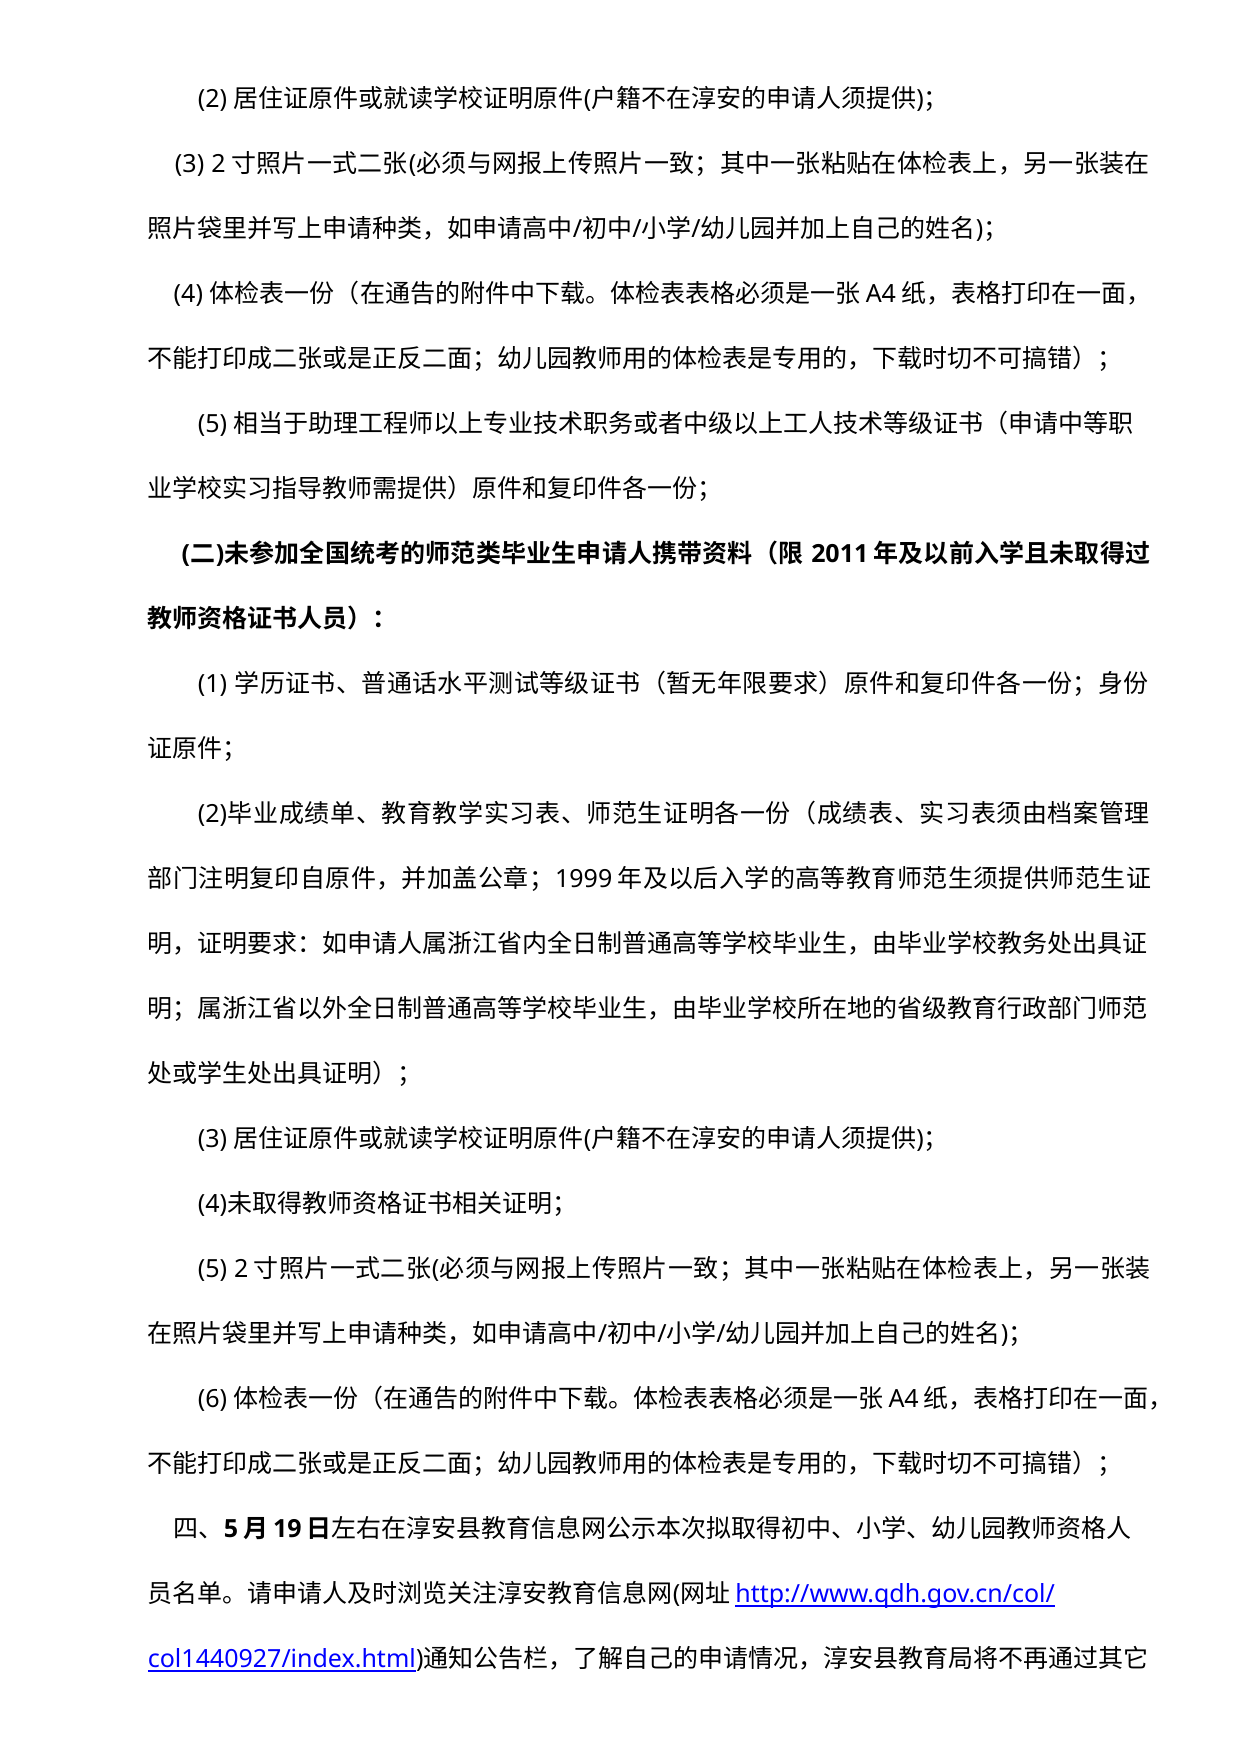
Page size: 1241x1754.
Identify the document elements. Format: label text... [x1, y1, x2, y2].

text (5) 相当于助理工程师以上专业技术职务或者中级以上工人技术等级证书（申请中等职 [198, 389, 1152, 454]
text (二)未参加全国统考的师范类毕业生申请人携带资料（限2011年及以前入学且未取得过教师资格证书人员）： [148, 519, 1152, 649]
text (3) 2寸照片一式二张(必须与网报上传照片一致；其中一张粘贴在体检表上，另一张装在照片袋里并写上申请种类，如申请高中/初中/小学/幼儿园并加上自己的姓名)； [148, 129, 1152, 259]
text 业学校实习指导教师需提供）原件和复印件各一份； [148, 454, 1152, 519]
text (4)未取得教师资格证书相关证明； [148, 1169, 1152, 1234]
text (5) 2寸照片一式二张(必须与网报上传照片一致；其中一张粘贴在体检表上，另一张装在照片袋里并写上申请种类，如申请高中/初中/小学/幼儿园并加上自己的姓名)； [148, 1234, 1152, 1364]
text (6) 体检表一份（在通告的附件中下载。体检表表格必须是一张A4纸，表格打印在一面， [198, 1364, 1152, 1429]
text (2)毕业成绩单、教育教学实习表、师范生证明各一份（成绩表、实习表须由档案管理部门注明复印自原件，并加盖公章；1999年及以后入学的高等教育师范生须提供师范生证明，证明要求：如申请人属浙江省内全日制普通高等学校毕业生，由毕业学校教务处出具证明；属浙江省以外全日制普通高等学校毕业生，由毕业学校所在地的省级教育行政部门师范处或学生处出具证明）； [148, 779, 1152, 1104]
text (3) 居住证原件或就读学校证明原件(户籍不在淳安的申请人须提供)； [148, 1104, 1152, 1169]
text (2) 居住证原件或就读学校证明原件(户籍不在淳安的申请人须提供)； [148, 64, 1152, 129]
text (1) 学历证书、普通话水平测试等级证书（暂无年限要求）原件和复印件各一份；身份证原件； [148, 649, 1152, 779]
text 不能打印成二张或是正反二面；幼儿园教师用的体检表是专用的，下载时切不可搞错）； [148, 1429, 1152, 1494]
text (4) 体检表一份（在通告的附件中下载。体检表表格必须是一张A4纸，表格打印在一面，不能打印成二张或是正反二面；幼儿园教师用的体检表是专用的，下载时切不可搞错）； [148, 259, 1152, 389]
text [148, 1494, 1152, 1689]
